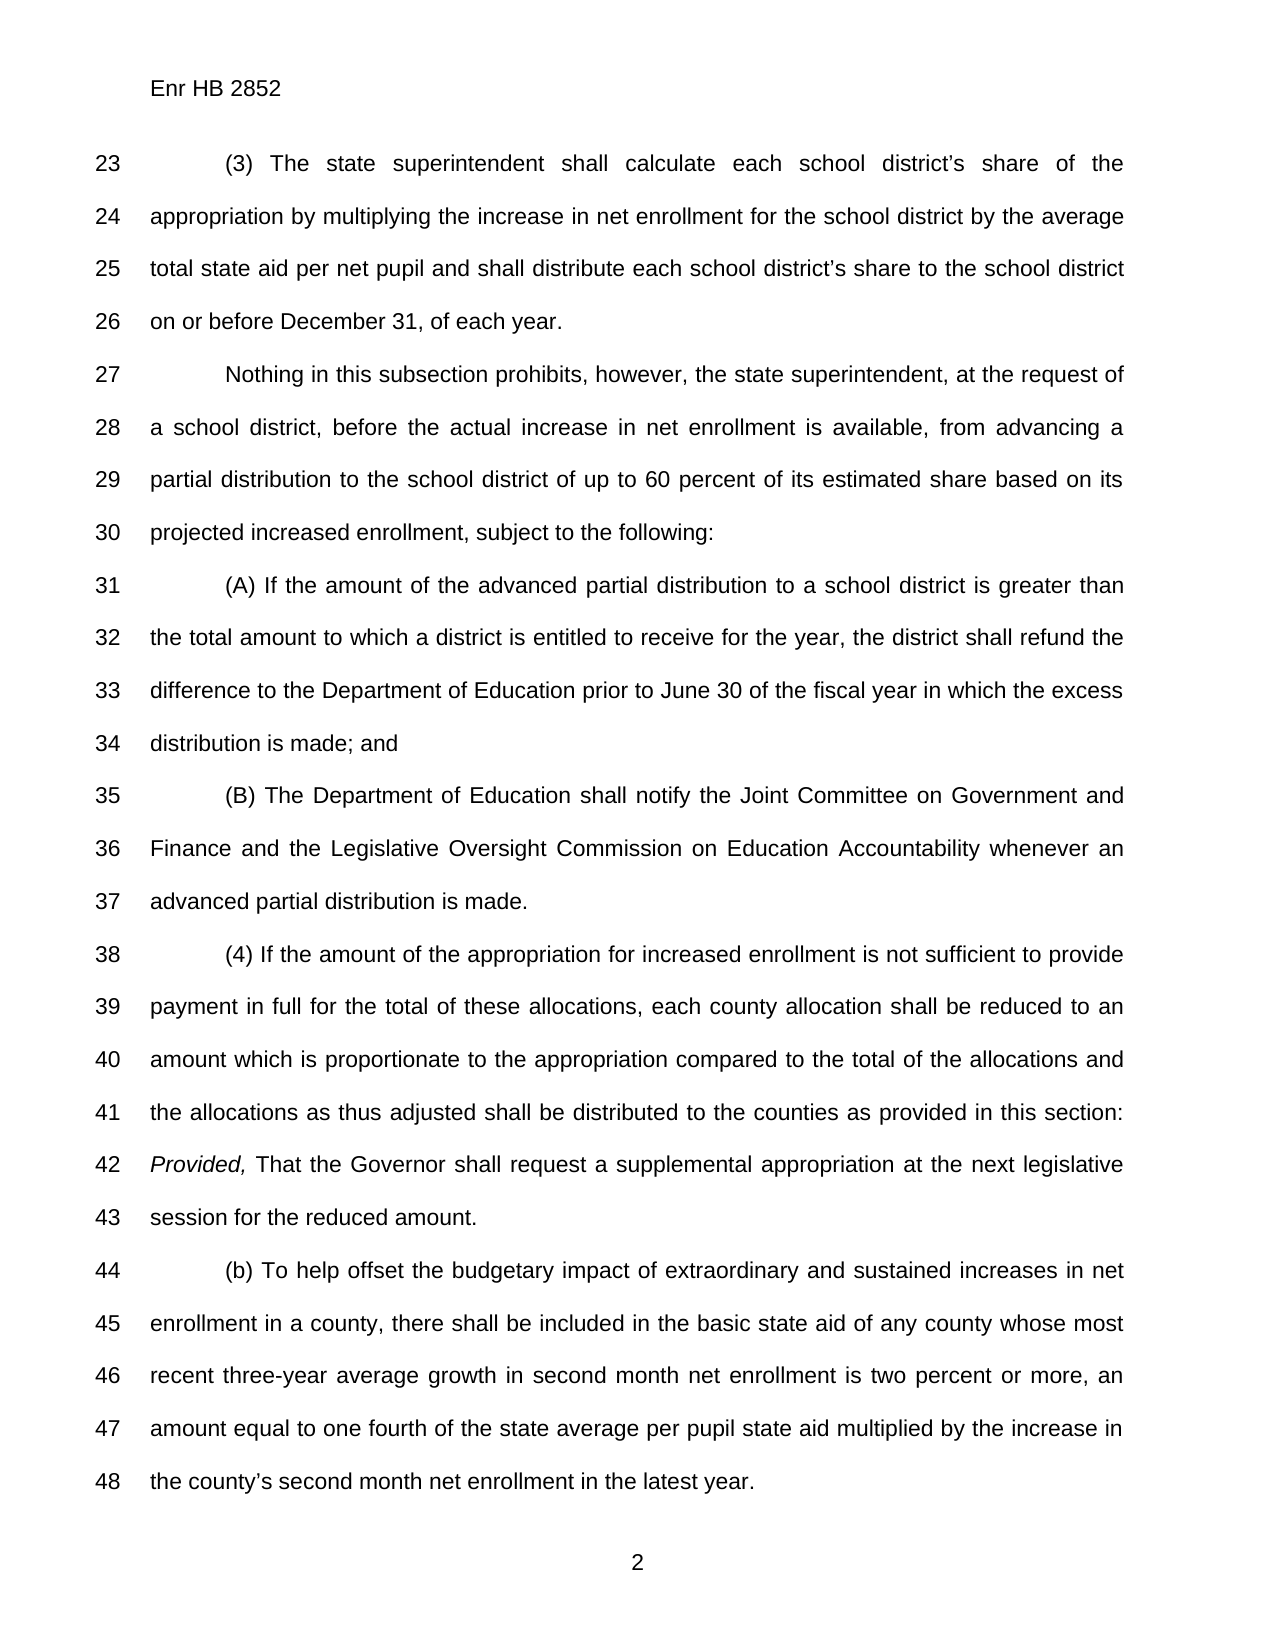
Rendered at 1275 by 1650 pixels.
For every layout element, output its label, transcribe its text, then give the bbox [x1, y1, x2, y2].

text Nothing in this subsection prohibits, however, the state superintendent, at the request of a school district, before the actual increase in net enrollment is available, from advancing a partial distribution to the school district of up to 60 percent of its estimated share based on its projected increased enrollment, subject to the following: [150, 361, 1125, 545]
text (3) The state superintendent shall calculate each school district’s share of the appropriation by multiplying the increase in net enrollment for the school district by the average total state aid per net pupil and shall distribute each school district’s share to the school district on or before December 31, of each year. [150, 150, 1125, 334]
text (B) The Department of Education shall notify the Joint Committee on Government and Finance and the Legislative Oversight Commission on Education Accountability whenever an advanced partial distribution is made. [150, 782, 1125, 914]
text (4) If the amount of the appropriation for increased enrollment is not sufficient to provide payment in full for the total of these allocations, each county allocation shall be reduced to an amount which is proportionate to the appropriation compared to the total of the allocations and the allocations as thus adjusted shall be distributed to the counties as provided in this section: Provided, That the Governor shall request a supplemental appropriation at the next legislative session for the reduced amount. [150, 941, 1125, 1231]
text (b) To help offset the budgetary impact of extraordinary and sustained increases in net enrollment in a county, there shall be included in the basic state aid of any county whose most recent three-year average growth in second month net enrollment is two percent or more, an amount equal to one fourth of the state average per pupil state aid multiplied by the increase in the county’s second month net enrollment in the latest year. [150, 1257, 1125, 1494]
text (A) If the amount of the advanced partial distribution to a school district is greater than the total amount to which a district is entitled to receive for the year, the district shall refund the difference to the Department of Education prior to June 30 of the fiscal year in which the excess distribution is made; and [150, 572, 1125, 756]
